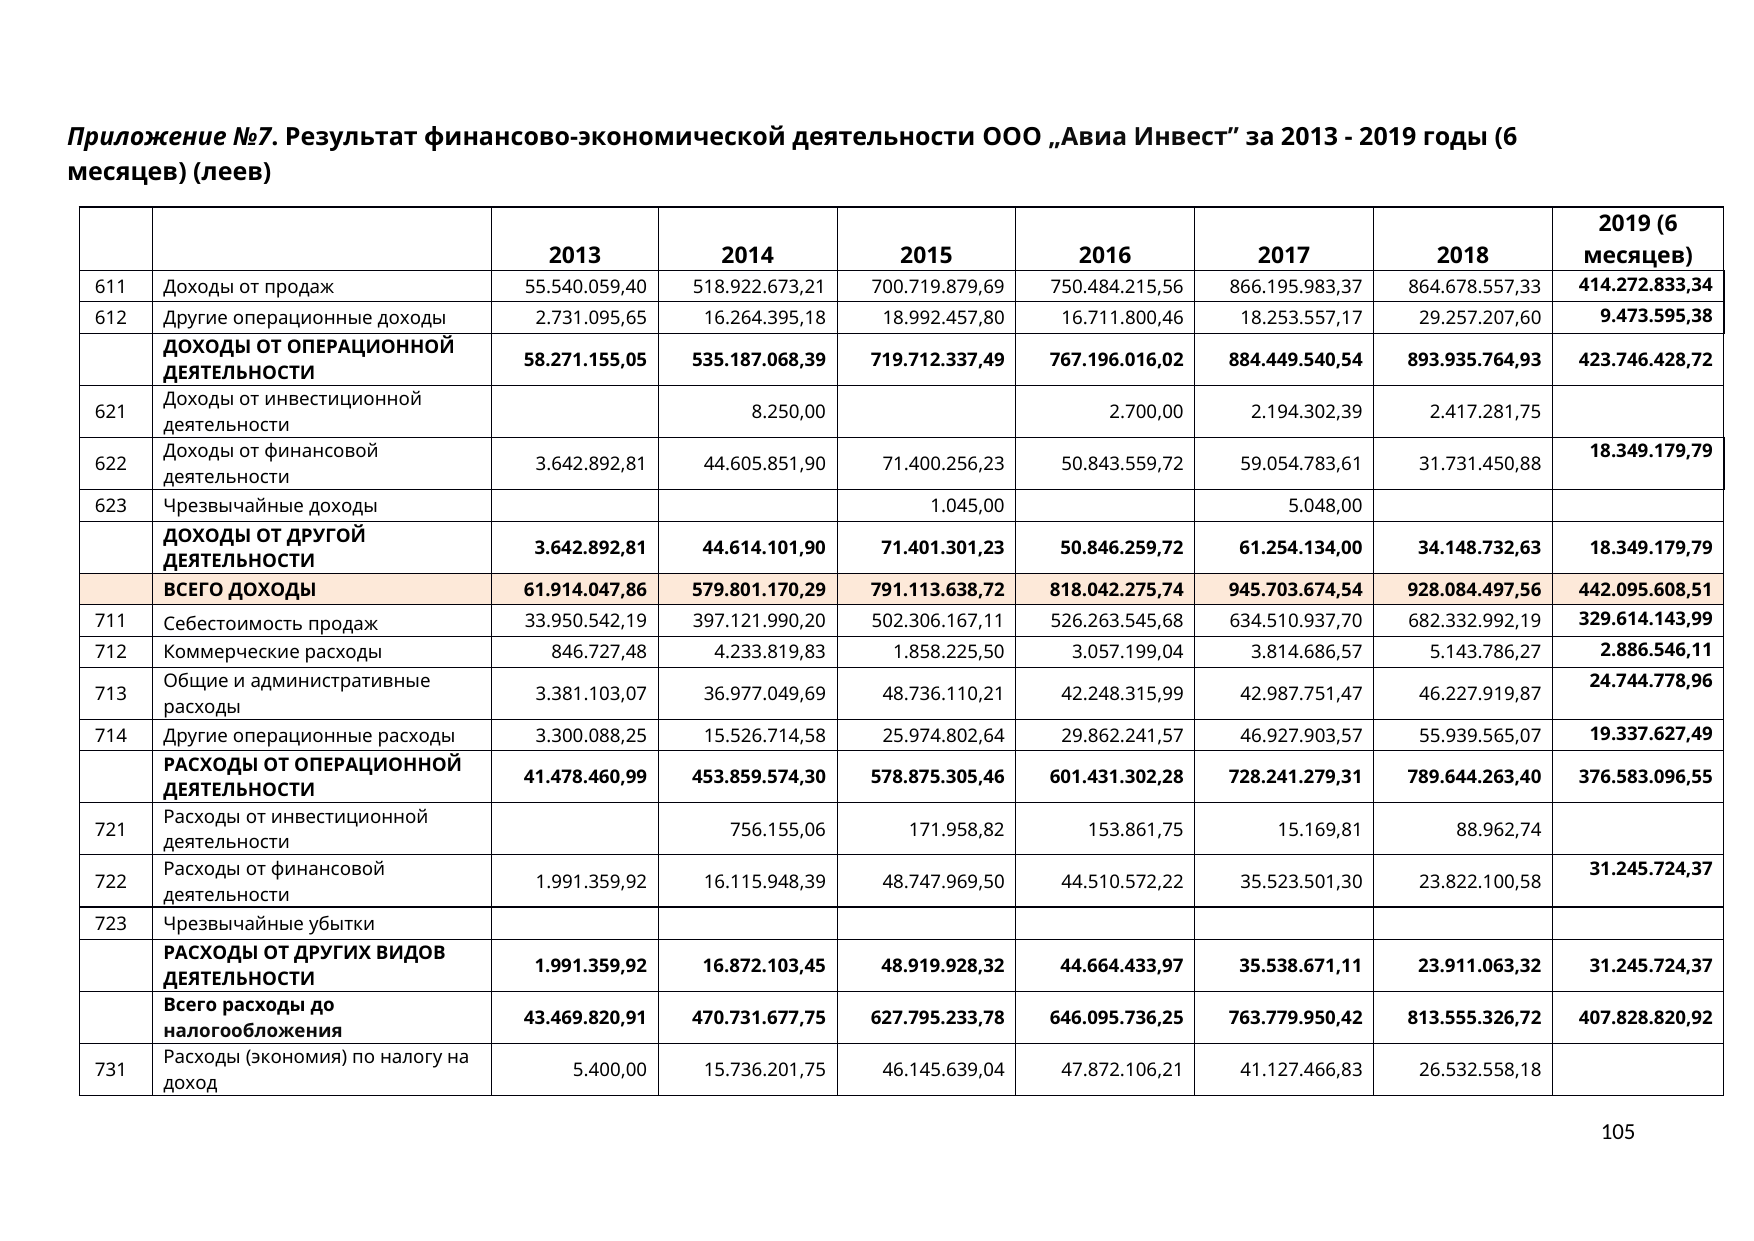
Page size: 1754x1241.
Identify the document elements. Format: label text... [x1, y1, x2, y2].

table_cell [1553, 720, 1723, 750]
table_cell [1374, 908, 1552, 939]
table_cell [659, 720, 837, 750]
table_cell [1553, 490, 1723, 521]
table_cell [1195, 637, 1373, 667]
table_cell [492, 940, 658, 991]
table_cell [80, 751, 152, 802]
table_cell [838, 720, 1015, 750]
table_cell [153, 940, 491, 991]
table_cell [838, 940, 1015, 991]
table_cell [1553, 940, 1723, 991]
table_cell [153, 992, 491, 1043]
subtitle Приложение №7. Результат финансово-экономической деятельности ООО „Авиа Инвест” за 2013 - 2019 годы (6 месяцев) (леев) [67, 118, 1635, 188]
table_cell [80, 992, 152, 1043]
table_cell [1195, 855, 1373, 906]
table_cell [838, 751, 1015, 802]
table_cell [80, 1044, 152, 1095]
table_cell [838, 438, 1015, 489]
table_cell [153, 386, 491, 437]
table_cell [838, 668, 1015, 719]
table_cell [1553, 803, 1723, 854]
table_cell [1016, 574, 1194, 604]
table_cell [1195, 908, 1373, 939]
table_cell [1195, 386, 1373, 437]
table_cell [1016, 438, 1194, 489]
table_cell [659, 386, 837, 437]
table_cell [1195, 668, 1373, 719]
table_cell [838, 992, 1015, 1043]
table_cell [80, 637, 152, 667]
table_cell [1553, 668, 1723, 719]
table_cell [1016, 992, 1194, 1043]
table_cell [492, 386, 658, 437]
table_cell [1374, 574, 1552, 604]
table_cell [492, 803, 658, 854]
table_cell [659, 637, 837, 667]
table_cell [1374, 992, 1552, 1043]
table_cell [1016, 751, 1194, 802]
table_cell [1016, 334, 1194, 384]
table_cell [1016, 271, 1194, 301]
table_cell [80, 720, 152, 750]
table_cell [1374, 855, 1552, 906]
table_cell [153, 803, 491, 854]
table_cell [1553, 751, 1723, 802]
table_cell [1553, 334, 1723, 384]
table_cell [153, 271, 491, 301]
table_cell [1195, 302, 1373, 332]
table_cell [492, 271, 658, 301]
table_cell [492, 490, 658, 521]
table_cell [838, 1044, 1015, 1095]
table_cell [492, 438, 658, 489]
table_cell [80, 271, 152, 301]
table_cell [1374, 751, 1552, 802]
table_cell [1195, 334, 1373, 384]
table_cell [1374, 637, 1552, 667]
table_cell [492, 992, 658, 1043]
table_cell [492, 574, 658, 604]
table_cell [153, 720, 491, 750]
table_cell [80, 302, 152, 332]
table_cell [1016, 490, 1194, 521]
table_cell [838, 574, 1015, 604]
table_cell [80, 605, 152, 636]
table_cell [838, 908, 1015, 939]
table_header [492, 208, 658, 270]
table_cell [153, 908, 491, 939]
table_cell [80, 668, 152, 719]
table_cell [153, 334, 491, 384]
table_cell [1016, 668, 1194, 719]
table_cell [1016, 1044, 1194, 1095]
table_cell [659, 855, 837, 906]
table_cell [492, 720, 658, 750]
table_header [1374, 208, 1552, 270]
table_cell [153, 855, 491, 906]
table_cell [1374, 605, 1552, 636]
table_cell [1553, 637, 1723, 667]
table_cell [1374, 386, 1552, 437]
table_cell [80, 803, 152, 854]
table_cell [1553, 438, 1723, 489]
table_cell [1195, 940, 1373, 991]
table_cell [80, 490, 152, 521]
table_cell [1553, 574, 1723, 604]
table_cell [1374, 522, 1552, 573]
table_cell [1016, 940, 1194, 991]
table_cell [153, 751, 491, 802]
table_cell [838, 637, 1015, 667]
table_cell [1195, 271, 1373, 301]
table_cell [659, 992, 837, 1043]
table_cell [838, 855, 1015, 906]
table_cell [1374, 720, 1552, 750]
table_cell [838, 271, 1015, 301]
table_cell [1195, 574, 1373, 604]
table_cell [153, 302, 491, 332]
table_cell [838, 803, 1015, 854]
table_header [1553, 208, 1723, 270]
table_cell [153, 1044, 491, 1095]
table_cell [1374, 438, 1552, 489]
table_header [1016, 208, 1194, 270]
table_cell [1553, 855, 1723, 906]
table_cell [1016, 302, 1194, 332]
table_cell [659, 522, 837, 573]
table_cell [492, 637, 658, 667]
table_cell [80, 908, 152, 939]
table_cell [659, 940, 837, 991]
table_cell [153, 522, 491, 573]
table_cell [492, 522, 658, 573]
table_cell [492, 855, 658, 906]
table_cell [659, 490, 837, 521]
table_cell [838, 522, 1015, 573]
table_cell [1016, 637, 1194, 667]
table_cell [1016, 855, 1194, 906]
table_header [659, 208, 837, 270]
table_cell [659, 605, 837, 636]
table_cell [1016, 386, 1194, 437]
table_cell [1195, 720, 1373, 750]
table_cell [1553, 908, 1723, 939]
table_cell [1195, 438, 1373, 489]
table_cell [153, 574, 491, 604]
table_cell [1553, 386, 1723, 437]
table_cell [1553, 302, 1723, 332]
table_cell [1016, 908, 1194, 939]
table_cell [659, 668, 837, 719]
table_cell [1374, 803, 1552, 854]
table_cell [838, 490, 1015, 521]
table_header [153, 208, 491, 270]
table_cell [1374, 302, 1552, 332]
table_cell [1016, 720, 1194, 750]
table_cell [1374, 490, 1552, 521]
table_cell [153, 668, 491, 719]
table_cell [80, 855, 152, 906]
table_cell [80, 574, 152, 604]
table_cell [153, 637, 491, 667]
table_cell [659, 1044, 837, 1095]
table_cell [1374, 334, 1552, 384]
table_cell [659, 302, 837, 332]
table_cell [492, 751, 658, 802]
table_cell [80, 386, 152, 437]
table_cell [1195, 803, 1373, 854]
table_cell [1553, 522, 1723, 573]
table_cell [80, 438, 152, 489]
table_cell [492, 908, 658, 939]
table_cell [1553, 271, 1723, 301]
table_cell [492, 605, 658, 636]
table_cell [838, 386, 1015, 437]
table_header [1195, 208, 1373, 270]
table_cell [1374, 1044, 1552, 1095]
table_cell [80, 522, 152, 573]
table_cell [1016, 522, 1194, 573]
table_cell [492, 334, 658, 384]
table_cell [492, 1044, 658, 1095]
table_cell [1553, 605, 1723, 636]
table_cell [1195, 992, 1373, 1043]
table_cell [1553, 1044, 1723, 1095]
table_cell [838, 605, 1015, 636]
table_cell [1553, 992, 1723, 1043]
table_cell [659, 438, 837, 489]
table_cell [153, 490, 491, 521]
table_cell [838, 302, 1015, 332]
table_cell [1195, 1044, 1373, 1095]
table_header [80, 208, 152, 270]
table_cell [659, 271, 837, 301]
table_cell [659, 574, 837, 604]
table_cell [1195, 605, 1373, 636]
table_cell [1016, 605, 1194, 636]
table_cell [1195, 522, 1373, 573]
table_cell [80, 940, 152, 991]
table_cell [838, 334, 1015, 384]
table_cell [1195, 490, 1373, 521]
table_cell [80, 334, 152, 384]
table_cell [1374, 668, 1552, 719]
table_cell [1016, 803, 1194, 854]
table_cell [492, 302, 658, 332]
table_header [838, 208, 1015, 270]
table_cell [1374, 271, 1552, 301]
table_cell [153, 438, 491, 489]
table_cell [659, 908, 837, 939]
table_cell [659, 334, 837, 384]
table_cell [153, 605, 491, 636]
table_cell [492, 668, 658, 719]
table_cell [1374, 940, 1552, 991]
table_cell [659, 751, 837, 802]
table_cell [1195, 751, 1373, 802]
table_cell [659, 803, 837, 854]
